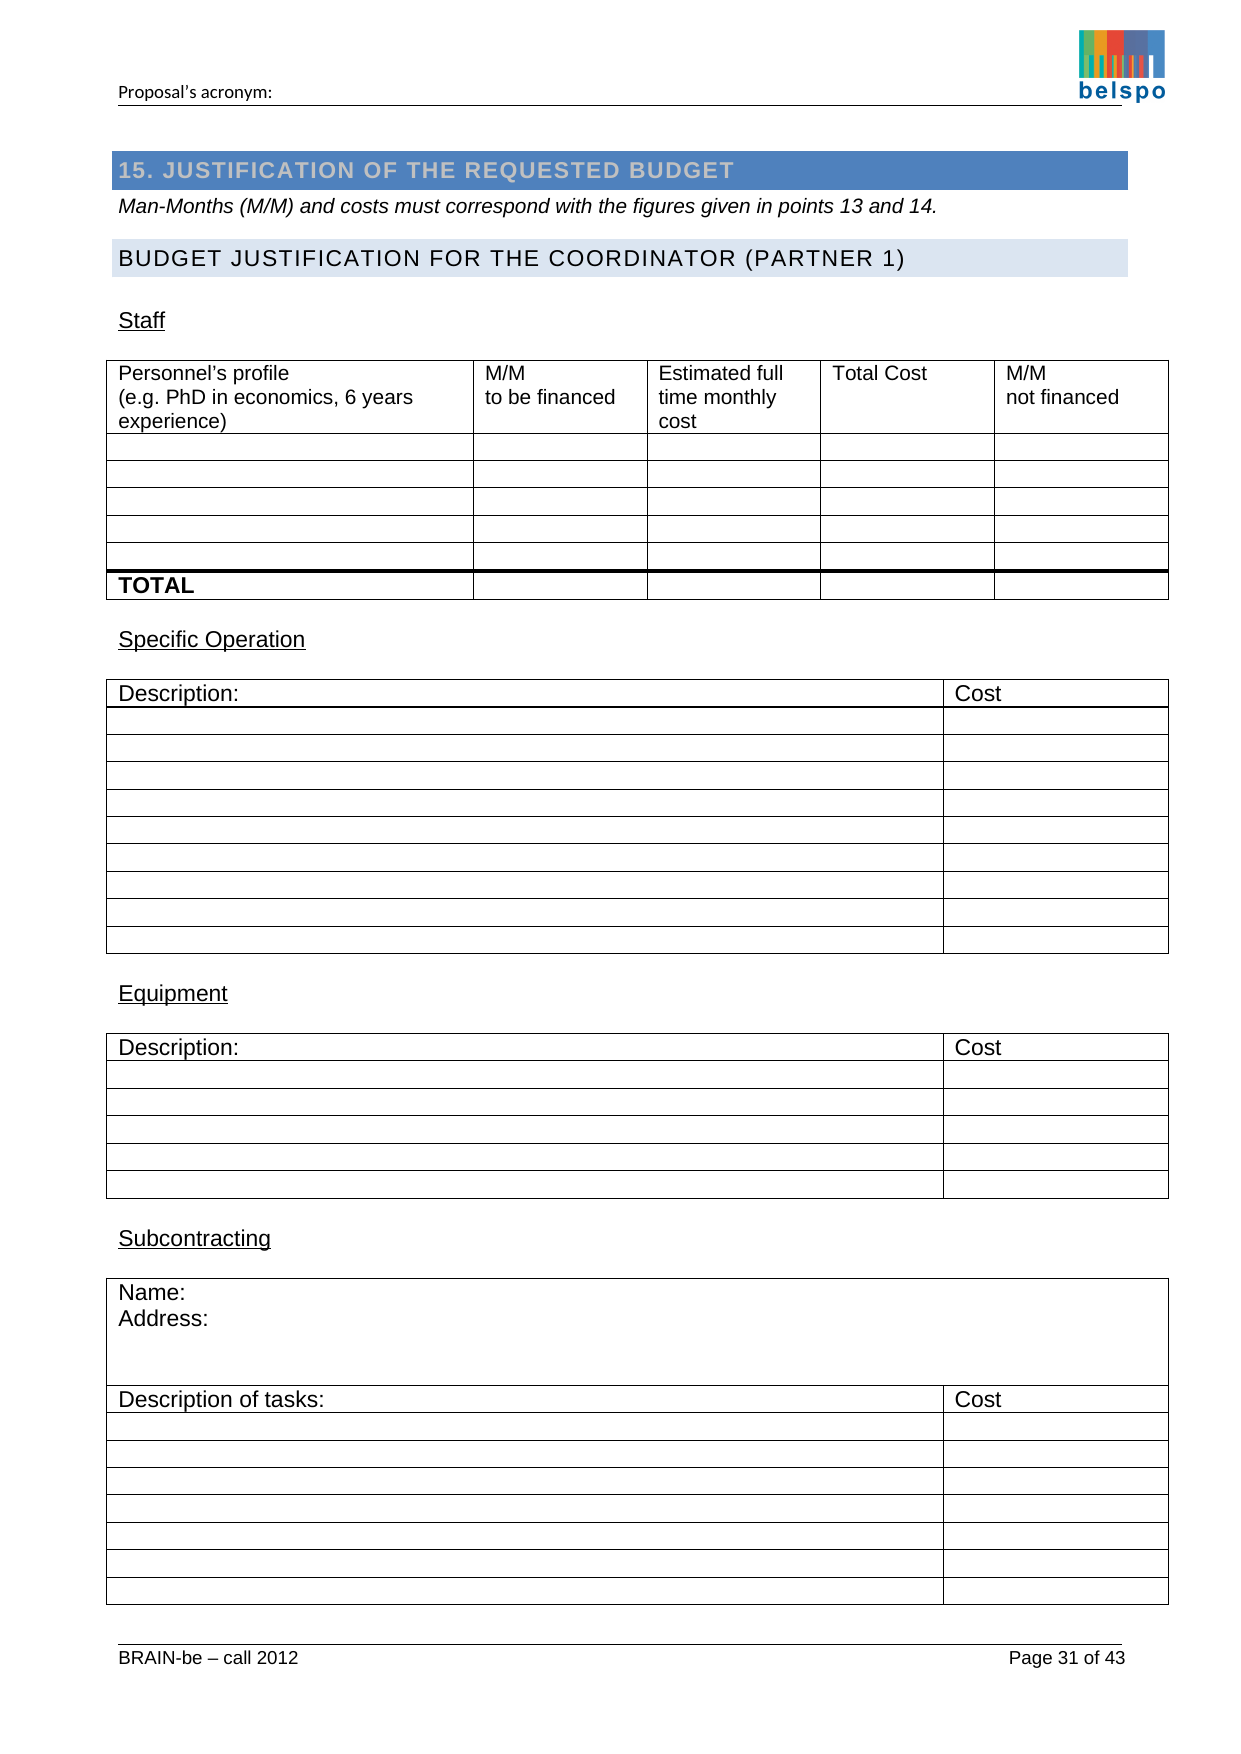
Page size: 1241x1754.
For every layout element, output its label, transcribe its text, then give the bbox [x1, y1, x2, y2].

table_cell [944, 708, 1168, 734]
table_cell [944, 844, 1168, 871]
table_cell [107, 1495, 943, 1522]
table_cell [107, 1171, 943, 1197]
table_cell [944, 735, 1168, 761]
table_cell [648, 434, 820, 460]
table_cell [474, 488, 647, 514]
table_cell [944, 1171, 1168, 1197]
table_cell [944, 1413, 1168, 1439]
table_cell [474, 516, 647, 542]
subtitle budget justification for the Coordinator (partner 1) [118, 245, 1122, 271]
table_cell [995, 461, 1168, 487]
text Staff [118, 307, 1122, 333]
table_header M/M not financed [995, 361, 1168, 432]
table_cell [944, 1441, 1168, 1467]
table_cell [648, 488, 820, 514]
table_header Personnel’s profile (e.g. PhD in economics, 6 years experience) [107, 361, 473, 432]
table_cell [944, 1468, 1168, 1494]
table_cell [107, 1468, 943, 1494]
text Equipment [118, 980, 1122, 1007]
table_cell [821, 573, 994, 599]
table_cell [107, 844, 943, 871]
table_cell [648, 516, 820, 542]
table_cell [107, 1578, 943, 1604]
table_cell [107, 790, 943, 816]
table_cell Description of tasks: [107, 1386, 943, 1412]
table_cell [107, 461, 473, 487]
table_cell TOTAL [107, 573, 473, 599]
table_cell [944, 1061, 1168, 1088]
table_cell [107, 488, 473, 514]
picture [1079, 30, 1165, 103]
table_header Total Cost [821, 361, 994, 432]
table_cell [944, 1116, 1168, 1143]
table_cell [648, 461, 820, 487]
table_cell [821, 434, 994, 460]
table_cell [107, 927, 943, 953]
table_cell [821, 543, 994, 569]
text Subcontracting [118, 1225, 1122, 1251]
table_header Cost [944, 1034, 1168, 1060]
table_cell [944, 872, 1168, 898]
table_cell [107, 762, 943, 788]
table_cell [821, 488, 994, 514]
table_cell [107, 1550, 943, 1577]
table_cell [944, 899, 1168, 926]
text Man-Months (M/M) and costs must correspond with the figures given in points 13 and 14. [118, 194, 1122, 218]
table_cell [474, 543, 647, 569]
table_cell [944, 762, 1168, 788]
table_cell [944, 1495, 1168, 1522]
table_cell [474, 434, 647, 460]
table_cell [107, 872, 943, 898]
table_cell [107, 543, 473, 569]
table_cell [107, 735, 943, 761]
table_cell [474, 461, 647, 487]
table_cell [995, 516, 1168, 542]
table_header Name: Address: [107, 1279, 1168, 1385]
table_cell [944, 1144, 1168, 1170]
table_cell [107, 434, 473, 460]
table_cell [107, 1413, 943, 1439]
table_cell [648, 573, 820, 599]
table_cell [648, 543, 820, 569]
table_cell [107, 1144, 943, 1170]
table_cell [944, 1523, 1168, 1549]
table_cell [821, 461, 994, 487]
table_cell [107, 1116, 943, 1143]
table_cell [107, 1061, 943, 1088]
table_cell [944, 817, 1168, 843]
table_cell [995, 573, 1168, 599]
table_cell [944, 1550, 1168, 1577]
table_cell [107, 516, 473, 542]
table_cell [107, 817, 943, 843]
table_header Estimated full time monthly cost [648, 361, 820, 432]
table_cell [821, 516, 994, 542]
table_cell [474, 573, 647, 599]
table_cell [995, 543, 1168, 569]
table_header Description: [107, 1034, 943, 1060]
table_cell [944, 790, 1168, 816]
table_cell [944, 927, 1168, 953]
table_cell [107, 1523, 943, 1549]
table_cell [944, 1089, 1168, 1115]
table_cell [995, 434, 1168, 460]
table_cell [107, 1089, 943, 1115]
table_header Cost [944, 680, 1168, 706]
table_header Description: [107, 680, 943, 706]
table_cell [944, 1578, 1168, 1604]
table_cell [107, 899, 943, 926]
subtitle 15. Justification of the requested budget [118, 158, 1122, 184]
table_cell Cost [944, 1386, 1168, 1412]
table_cell [107, 708, 943, 734]
table_cell [995, 488, 1168, 514]
text Specific Operation [118, 626, 1122, 653]
table_header M/M to be financed [474, 361, 647, 432]
table_cell [107, 1441, 943, 1467]
